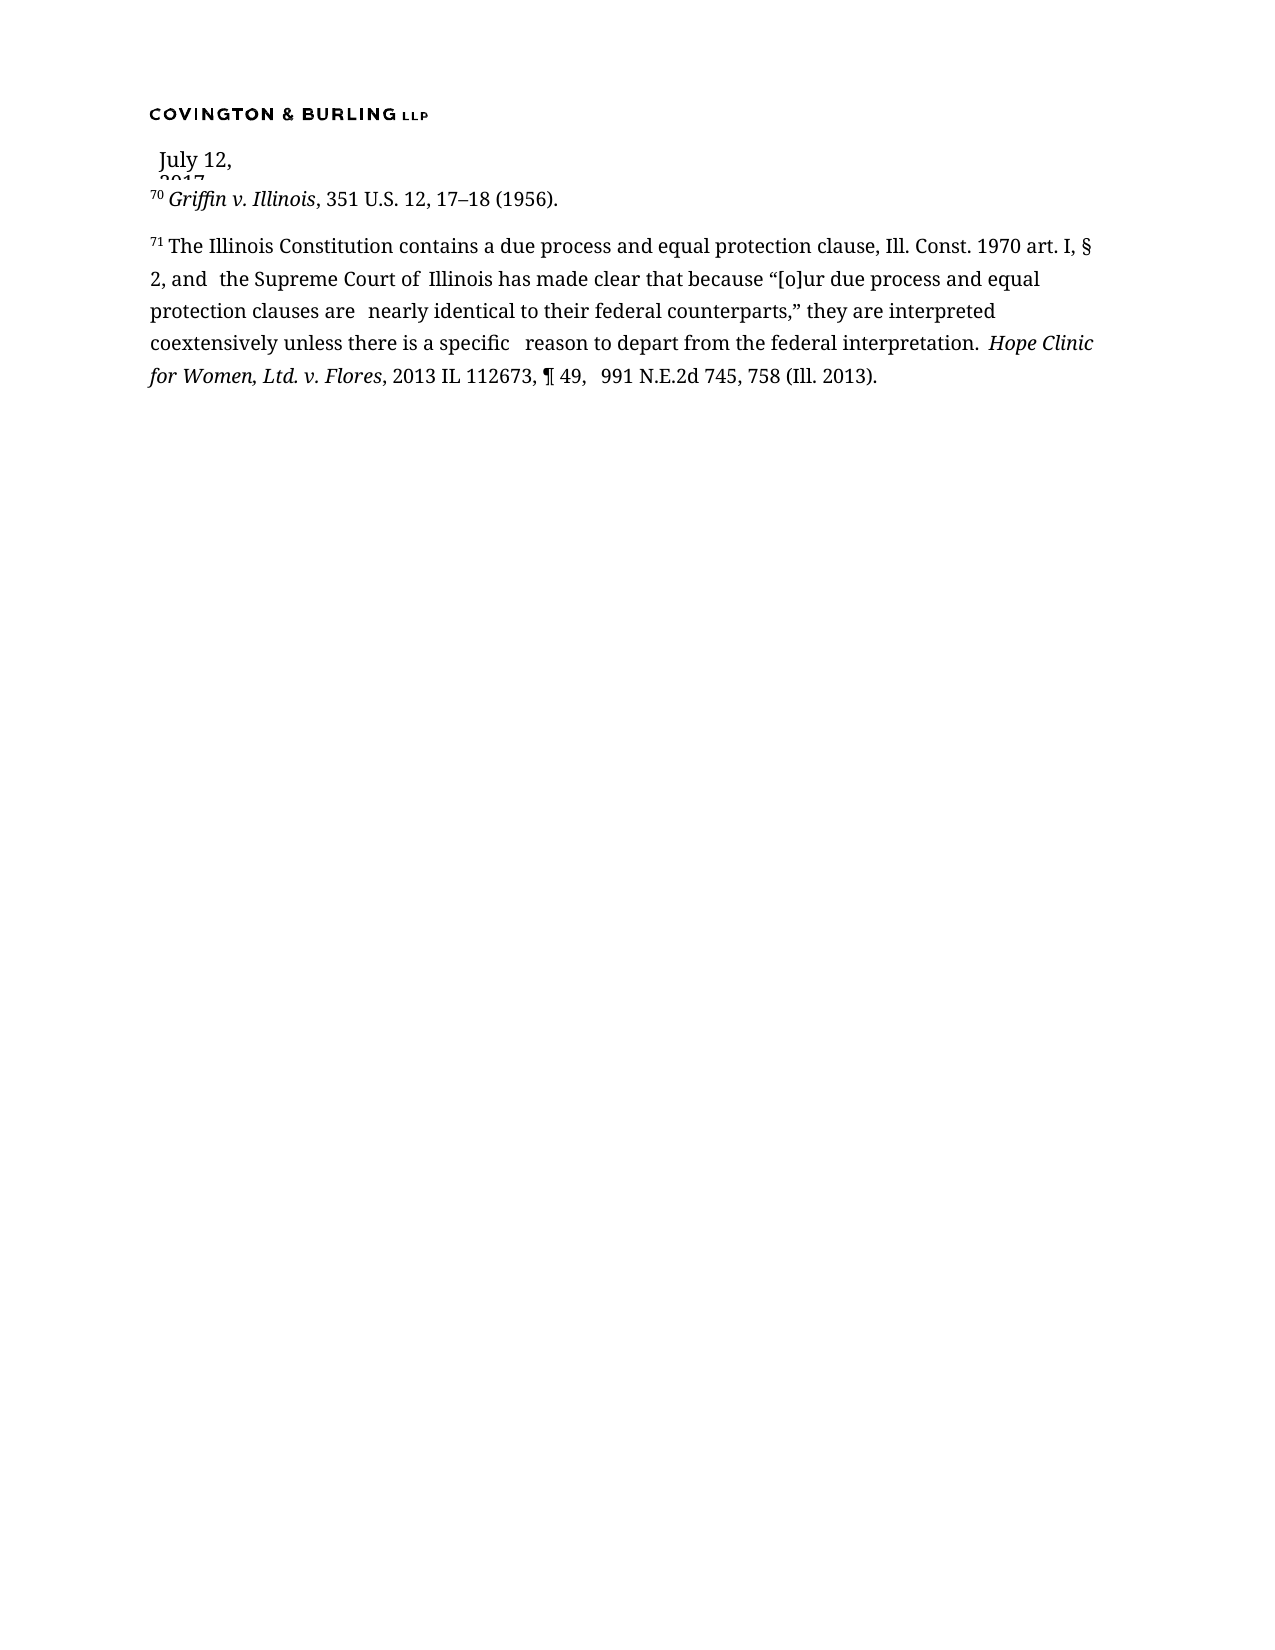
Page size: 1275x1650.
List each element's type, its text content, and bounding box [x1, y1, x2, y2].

text 71 The Illinois Constitution contains a due process and equal protection clause, Ill. Const. 1970 art. I, § 2, and the Supreme Court of Illinois has made clear that because “[o]ur due process and equal protection clauses are nearly identical to their federal counterparts,” they are interpreted coextensively unless there is a specific reason to depart from the federal interpretation. Hope Clinic for Women, Ltd. v. Flores, 2013 IL 112673, ¶ 49, 991 N.E.2d 745, 758 (Ill. 2013). [150, 233, 1104, 389]
text 70 Griffin v. Illinois, 351 U.S. 12, 17–18 (1956). [150, 185, 1133, 212]
